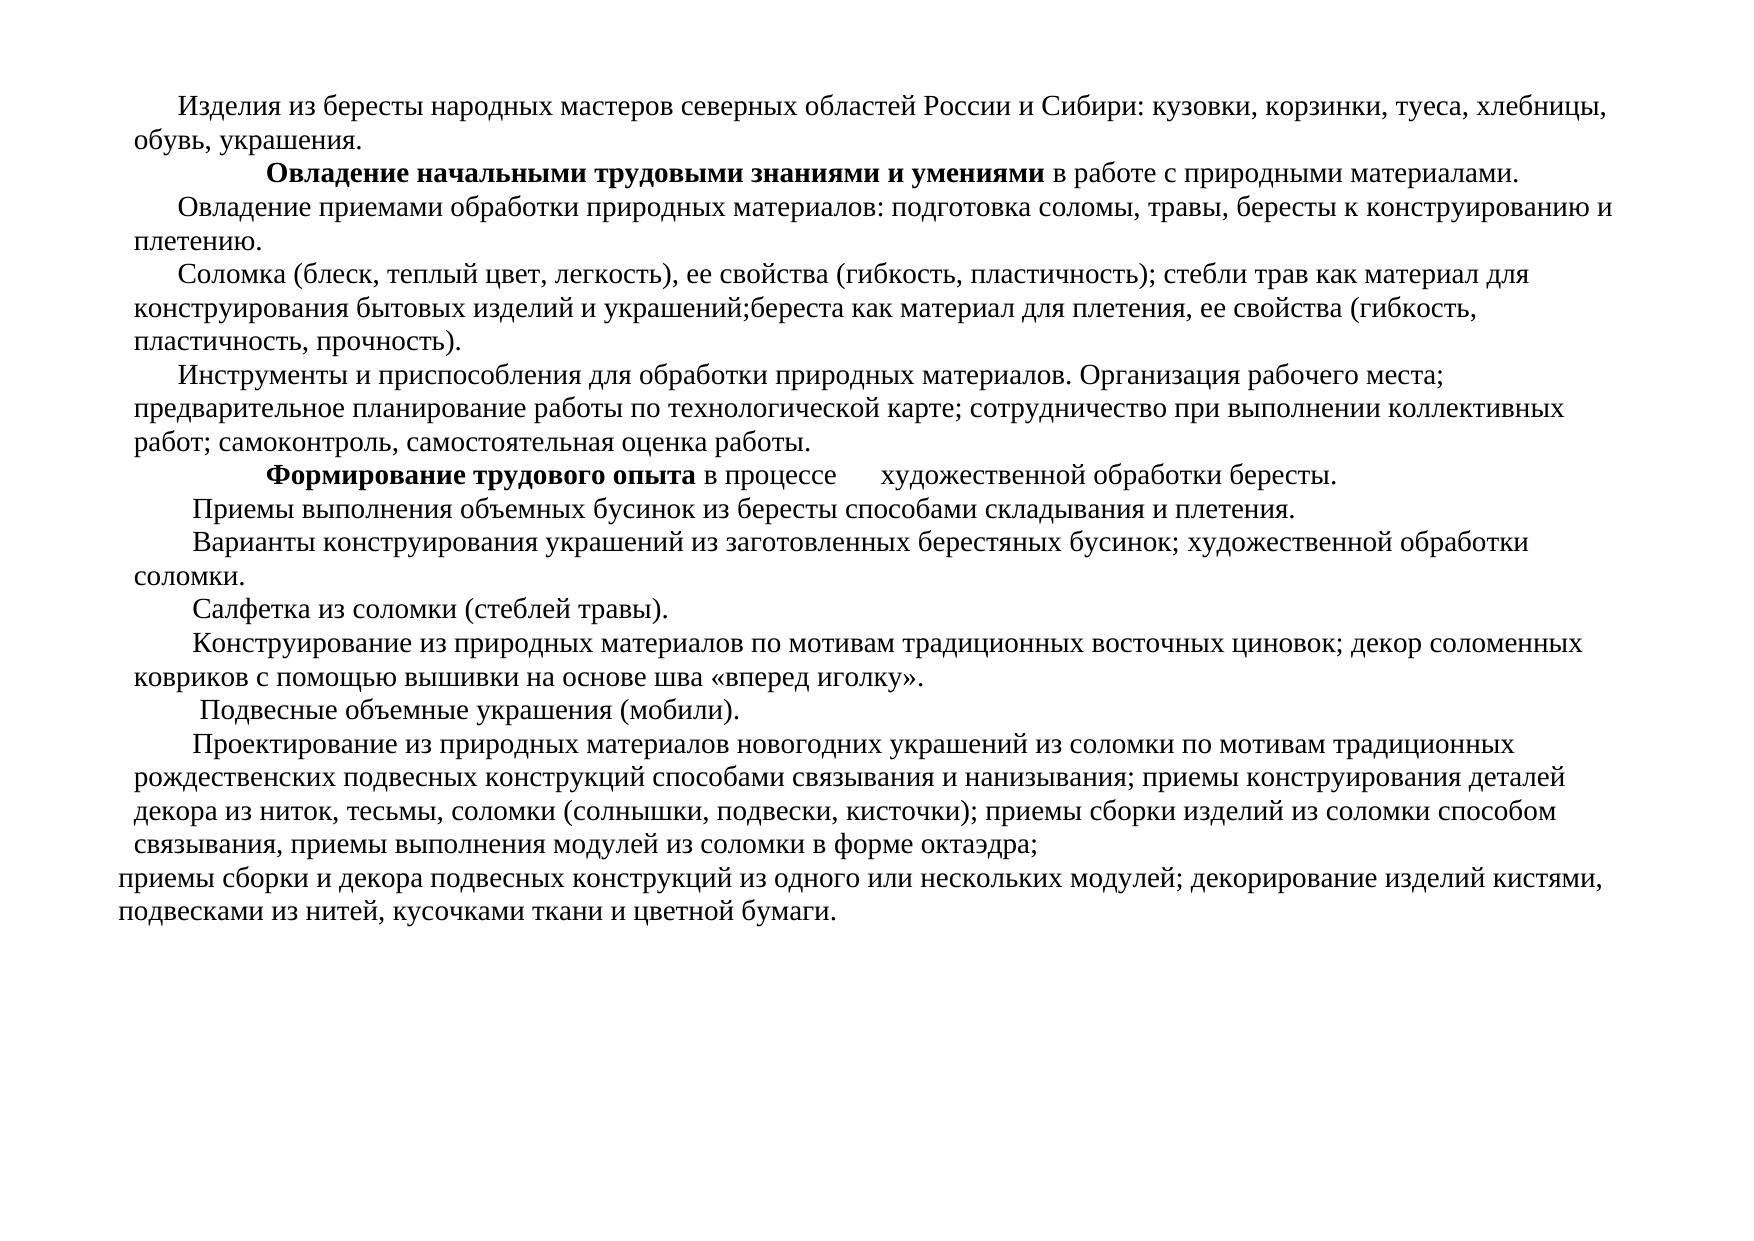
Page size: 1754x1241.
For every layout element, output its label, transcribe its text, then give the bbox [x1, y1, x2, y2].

text Изделия из бересты народных мастеров северных областей России и Сибири: кузовки, корзинки, туеса, хлебницы, обувь, украшения. [133, 88, 1621, 156]
text Варианты конструирования украшений из заготовленных берестяных бусинок; художественной обработки соломки. [133, 524, 1621, 592]
text Салфетка из соломки (стеблей травы). [133, 592, 1621, 625]
text Формирование трудового опыта в процессе художественной обработки бересты. [133, 457, 1621, 491]
text Проектирование из природных материалов новогодних украшений из соломки по мотивам традиционных рождественских подвесных конструкций способами связывания и нанизывания; приемы конструирования деталей декора из ниток, тесьмы, соломки (солнышки, подвески, кисточки); приемы сборки изделий из соломки способом связывания, приемы выполнения модулей из соломки в форме октаэдра; [133, 726, 1621, 860]
text Овладение приемами обработки природных материалов: подготовка соломы, травы, бересты к конструированию и плетению. [133, 189, 1621, 256]
text Инструменты и приспособления для обработки природных материалов. Организация рабочего места; предварительное планирование работы по технологической карте; сотрудничество при выполнении коллективных работ; самоконтроль, самостоятельная оценка работы. [133, 357, 1621, 457]
text Конструирование из природных материалов по мотивам традиционных восточных циновок; декор соломенных ковриков с помощью вышивки на основе шва «вперед иголку». [133, 625, 1621, 692]
text Подвесные объемные украшения (мобили). [133, 692, 1621, 726]
text Овладение начальными трудовыми знаниями и умениями в работе с природными материалами. [133, 156, 1621, 189]
text приемы сборки и декора подвесных конструкций из одного или нескольких модулей; декорирование изделий кистями, подвесками из нитей, кусочками ткани и цветной бумаги. [118, 860, 1621, 927]
text Соломка (блеск, теплый цвет, легкость), ее свойства (гибкость, пластичность); стебли трав как материал для конструирования бытовых изделий и украшений;береста как материал для плетения, ее свойства (гибкость, пластичность, прочность). [133, 256, 1621, 357]
text Приемы выполнения объемных бусинок из бересты способами складывания и плетения. [133, 491, 1621, 524]
